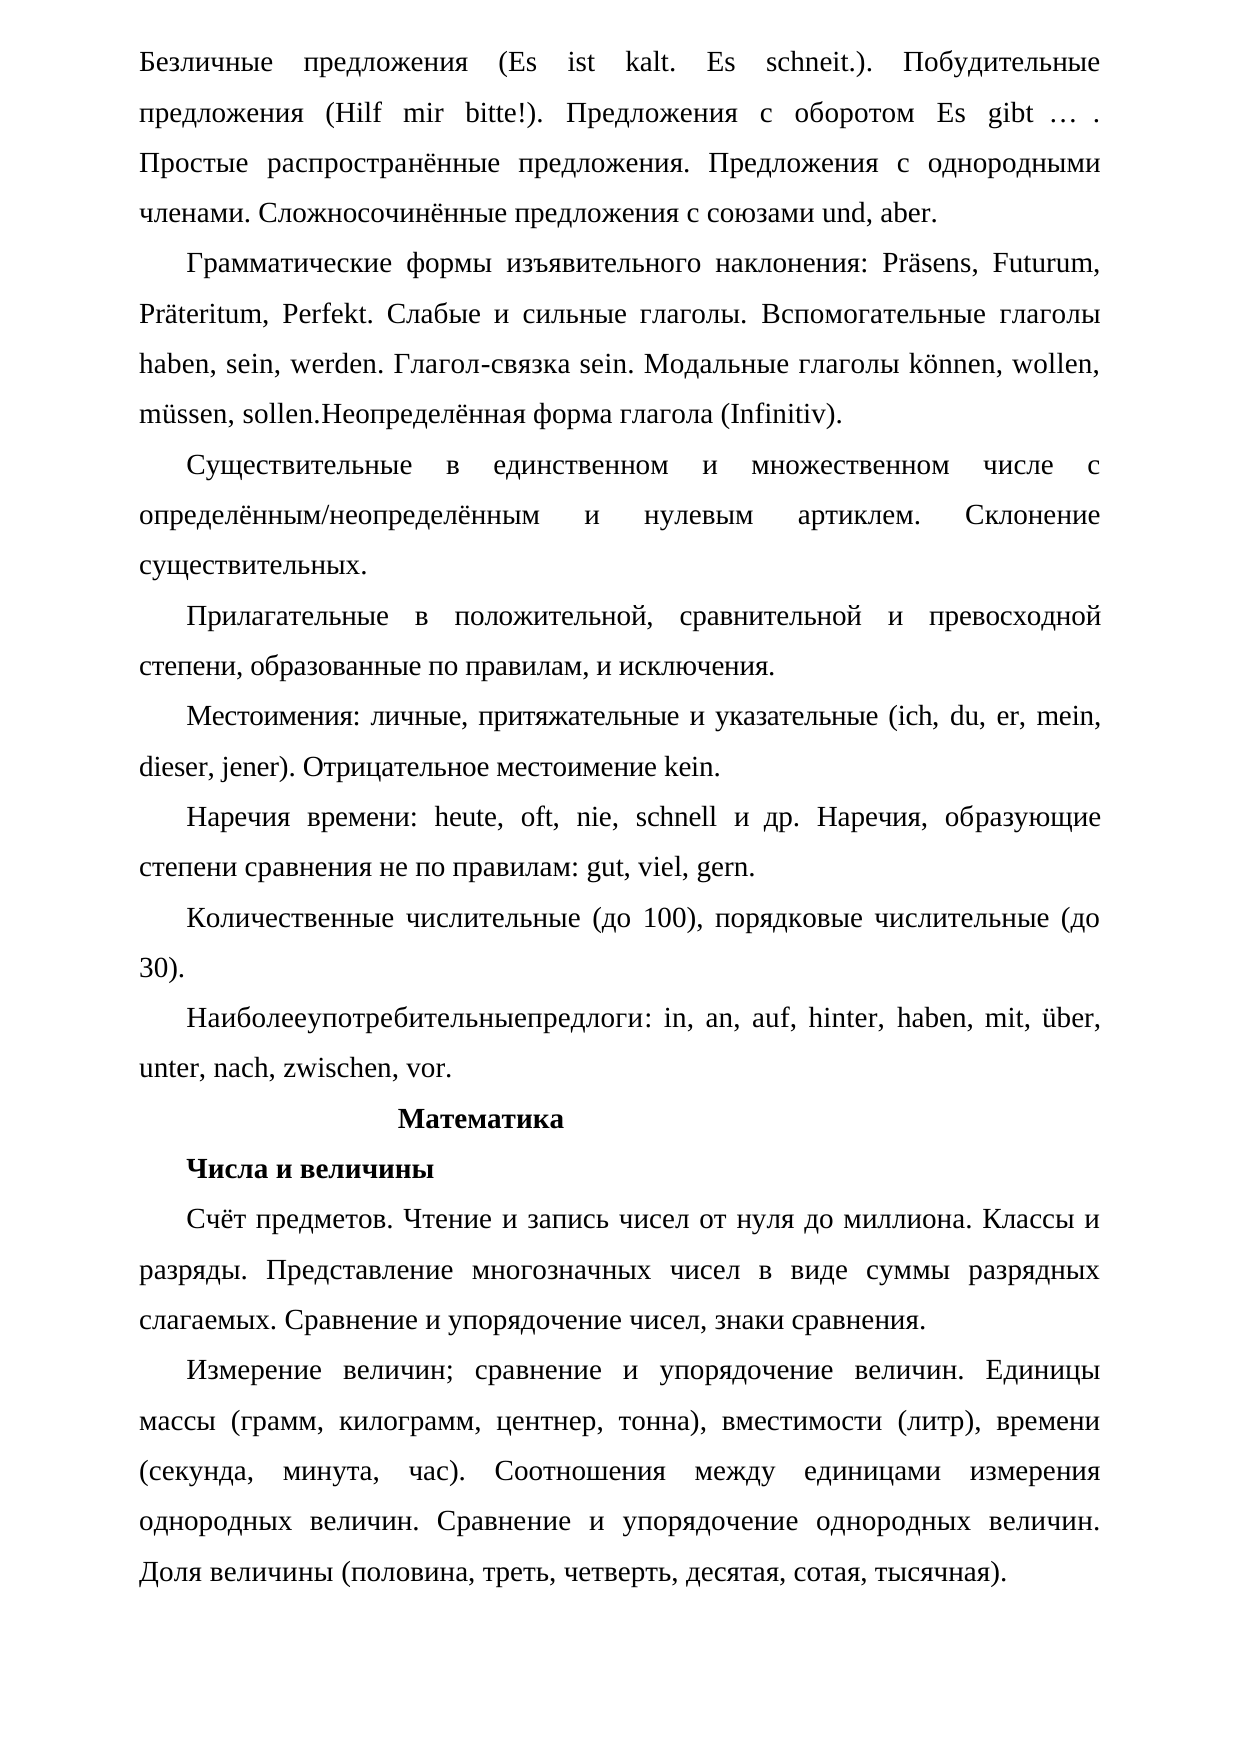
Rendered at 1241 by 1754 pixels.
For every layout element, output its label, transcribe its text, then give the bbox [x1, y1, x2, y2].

text Количественные числительные (до 100), порядковые числительные (до 30). [139, 900, 1101, 983]
text Существительные в единственном и множественном числе с определённым/неопределённым и нулевым артиклем. Склонение существительных. [139, 447, 1101, 581]
text Прилагательные в положительной, сравнительной и превосходной степени, образованные по правилам, и исключения. [139, 598, 1101, 682]
text Математика [139, 1101, 1101, 1134]
text Наречия времени: heute, oft, nie, schnell и др. Наречия, образующие степени сравнения не по правилам: gut, viel, gern. [139, 799, 1101, 883]
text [139, 44, 1101, 229]
text Грамматические формы изъявительного наклонения: Präsens, Futurum, Präteritum, Perfekt. Слабые и сильные глаголы. Вспомогательные глаголы haben, sein, werden. Глагол-связка sein. Модальные глаголы können, wollen, müssen, sollen.Неопределённая форма глагола (Infinitiv). [139, 246, 1101, 430]
text Числа и величины [139, 1151, 1101, 1185]
text Измерение величин; сравнение и упорядочение величин. Единицы массы (грамм, килограмм, центнер, тонна), вместимости (литр), времени (секунда, минута, час). Соотношения между единицами измерения однородных величин. Сравнение и упорядочение однородных величин. Доля величины (половина, треть, четверть, десятая, сотая, тысячная). [139, 1352, 1101, 1587]
text Местоимения: личные, притяжательные и указательные (ich, du, er, mein, dieser, jener). Отрицательное местоимение kein. [139, 698, 1101, 782]
text Счёт предметов. Чтение и запись чисел от нуля до миллиона. Классы и разряды. Представление многозначных чисел в виде суммы разрядных слагаемых. Сравнение и упорядочение чисел, знаки сравнения. [139, 1202, 1101, 1336]
text Наиболееупотребительныепредлоги: in, an, auf, hinter, haben, mit, über, unter, nach, zwischen, vor. [139, 1000, 1101, 1084]
